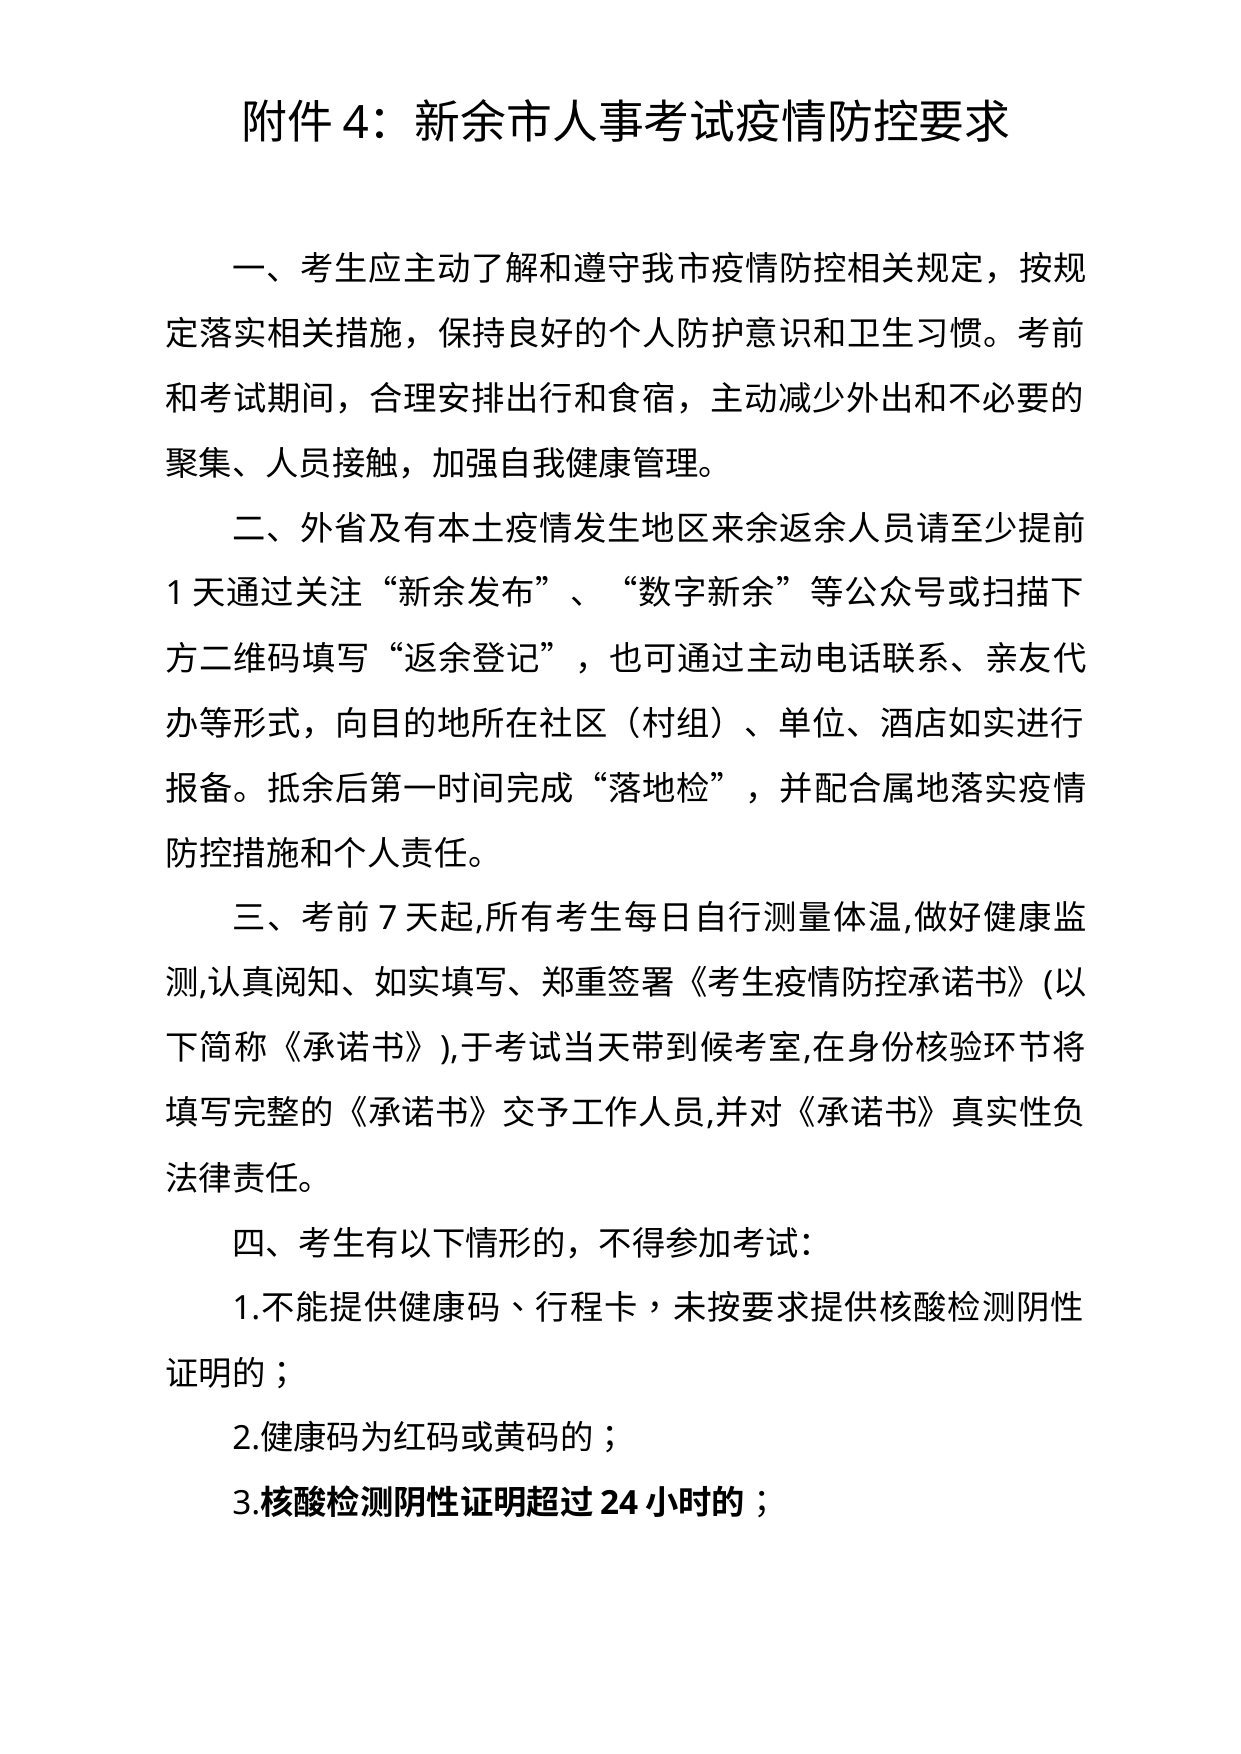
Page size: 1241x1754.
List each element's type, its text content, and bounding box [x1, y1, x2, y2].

text 3.核酸检测阴性证明超过24小时的； [165, 1468, 1087, 1533]
text 四、考生有以下情形的，不得参加考试： [165, 1208, 1087, 1273]
text 2.健康码为红码或黄码的； [165, 1403, 1087, 1468]
text 二、外省及有本土疫情发生地区来余返余人员请至少提前1天通过关注“新余发布”、“数字新余”等公众号或扫描下方二维码填写“返余登记”，也可通过主动电话联系、亲友代办等形式，向目的地所在社区（村组）、单位、酒店如实进行报备。抵余后第一时间完成“落地检”，并配合属地落实疫情防控措施和个人责任。 [165, 493, 1087, 883]
text 一、考生应主动了解和遵守我市疫情防控相关规定，按规定落实相关措施，保持良好的个人防护意识和卫生习惯。考前和考试期间，合理安排出行和食宿，主动减少外出和不必要的聚集、人员接触，加强自我健康管理。 [165, 233, 1087, 493]
text 三、考前7天起,所有考生每日自行测量体温,做好健康监测,认真阅知、如实填写、郑重签署《考生疫情防控承诺书》(以下简称《承诺书》),于考试当天带到候考室,在身份核验环节将填写完整的《承诺书》交予工作人员,并对《承诺书》真实性负法律责任。 [165, 883, 1087, 1208]
text 1.不能提供健康码、行程卡，未按要求提供核酸检测阴性证明的； [165, 1273, 1087, 1403]
